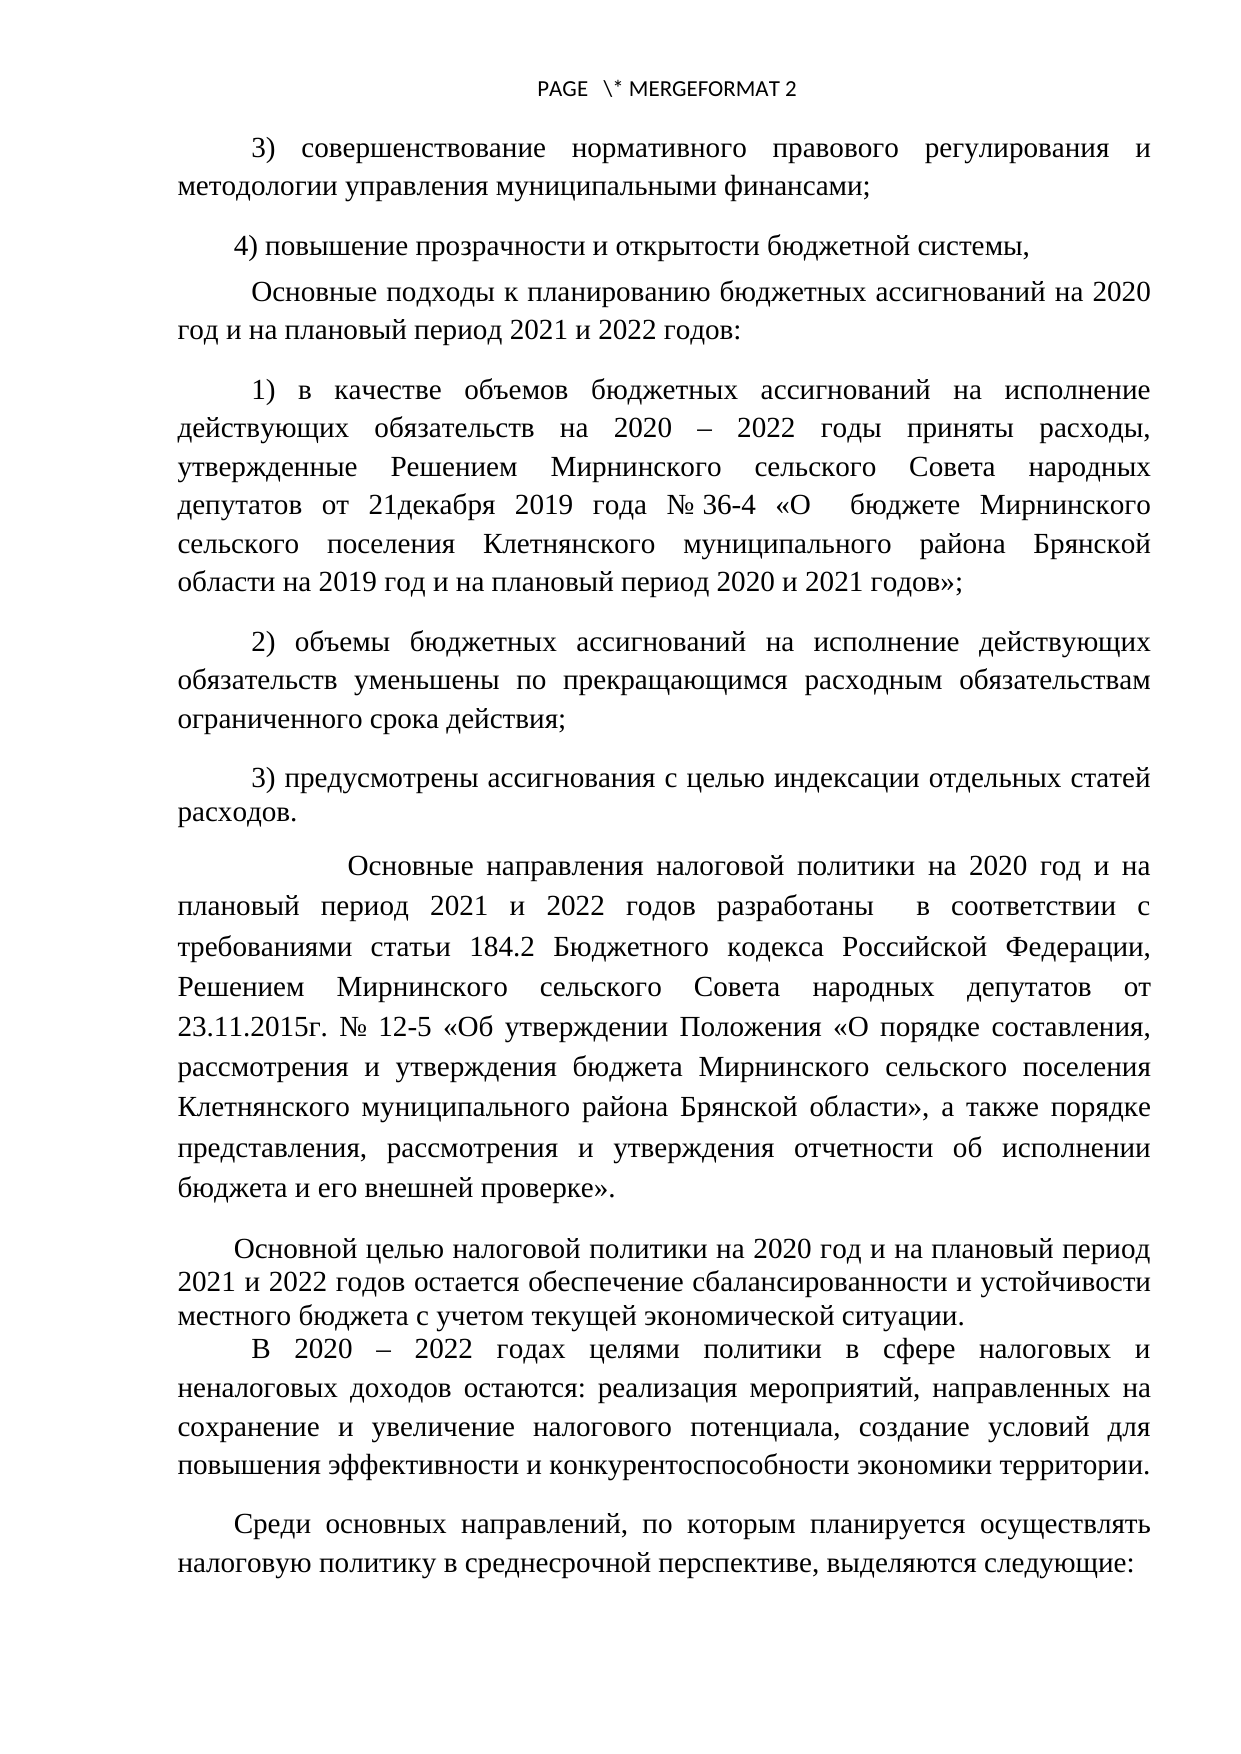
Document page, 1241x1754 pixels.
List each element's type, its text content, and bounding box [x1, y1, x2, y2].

text Среди основных направлений, по которым планируется осуществлять налоговую политику в среднесрочной перспективе, выделяются следующие: [177, 1507, 1152, 1579]
text 3) совершенствование нормативного правового регулирования и методологии управления муниципальными финансами; [177, 130, 1152, 202]
text 3) предусмотрены ассигнования с целью индексации отдельных статей расходов. [177, 760, 1152, 827]
text 2) объемы бюджетных ассигнований на исполнение действующих обязательств уменьшены по прекращающимся расходным обязательствам ограниченного срока действия; [177, 624, 1152, 734]
text 4) повышение прозрачности и открытости бюджетной системы, [177, 228, 1152, 261]
text Основные подходы к планированию бюджетных ассигнований на 2020 год и на плановый период 2021 и 2022 годов: [177, 274, 1152, 346]
text Основные направления налоговой политики на 2020 год и на плановый период 2021 и 2022 годов разработаны в соответствии с требованиями статьи 184.2 Бюджетного кодекса Российской Федерации, Решением Мирнинского сельского Совета народных депутатов от 23.11.2015г. № 12-5 «Об утверждении Положения «О порядке составления, рассмотрения и утверждения бюджета Мирнинского сельского поселения Клетнянского муниципального района Брянской области», а также порядке представления, рассмотрения и утверждения отчетности об исполнении бюджета и его внешней проверке». [177, 848, 1152, 1203]
text Основной целью налоговой политики на 2020 год и на плановый период 2021 и 2022 годов остается обеспечение сбалансированности и устойчивости местного бюджета с учетом текущей экономической ситуации. [177, 1231, 1152, 1332]
text 1) в качестве объемов бюджетных ассигнований на исполнение действующих обязательств на 2020 – 2022 годы приняты расходы, утвержденные Решением Мирнинского сельского Совета народных депутатов от 21декабря 2019 года № 36-4 «О бюджете Мирнинского сельского поселения Клетнянского муниципального района Брянской области на 2019 год и на плановый период 2020 и 2021 годов»; [177, 372, 1152, 598]
text В 2020 – 2022 годах целями политики в сфере налоговых и неналоговых доходов остаются: реализация мероприятий, направленных на сохранение и увеличение налогового потенциала, создание условий для повышения эффективности и конкурентоспособности экономики территории. [177, 1332, 1152, 1481]
